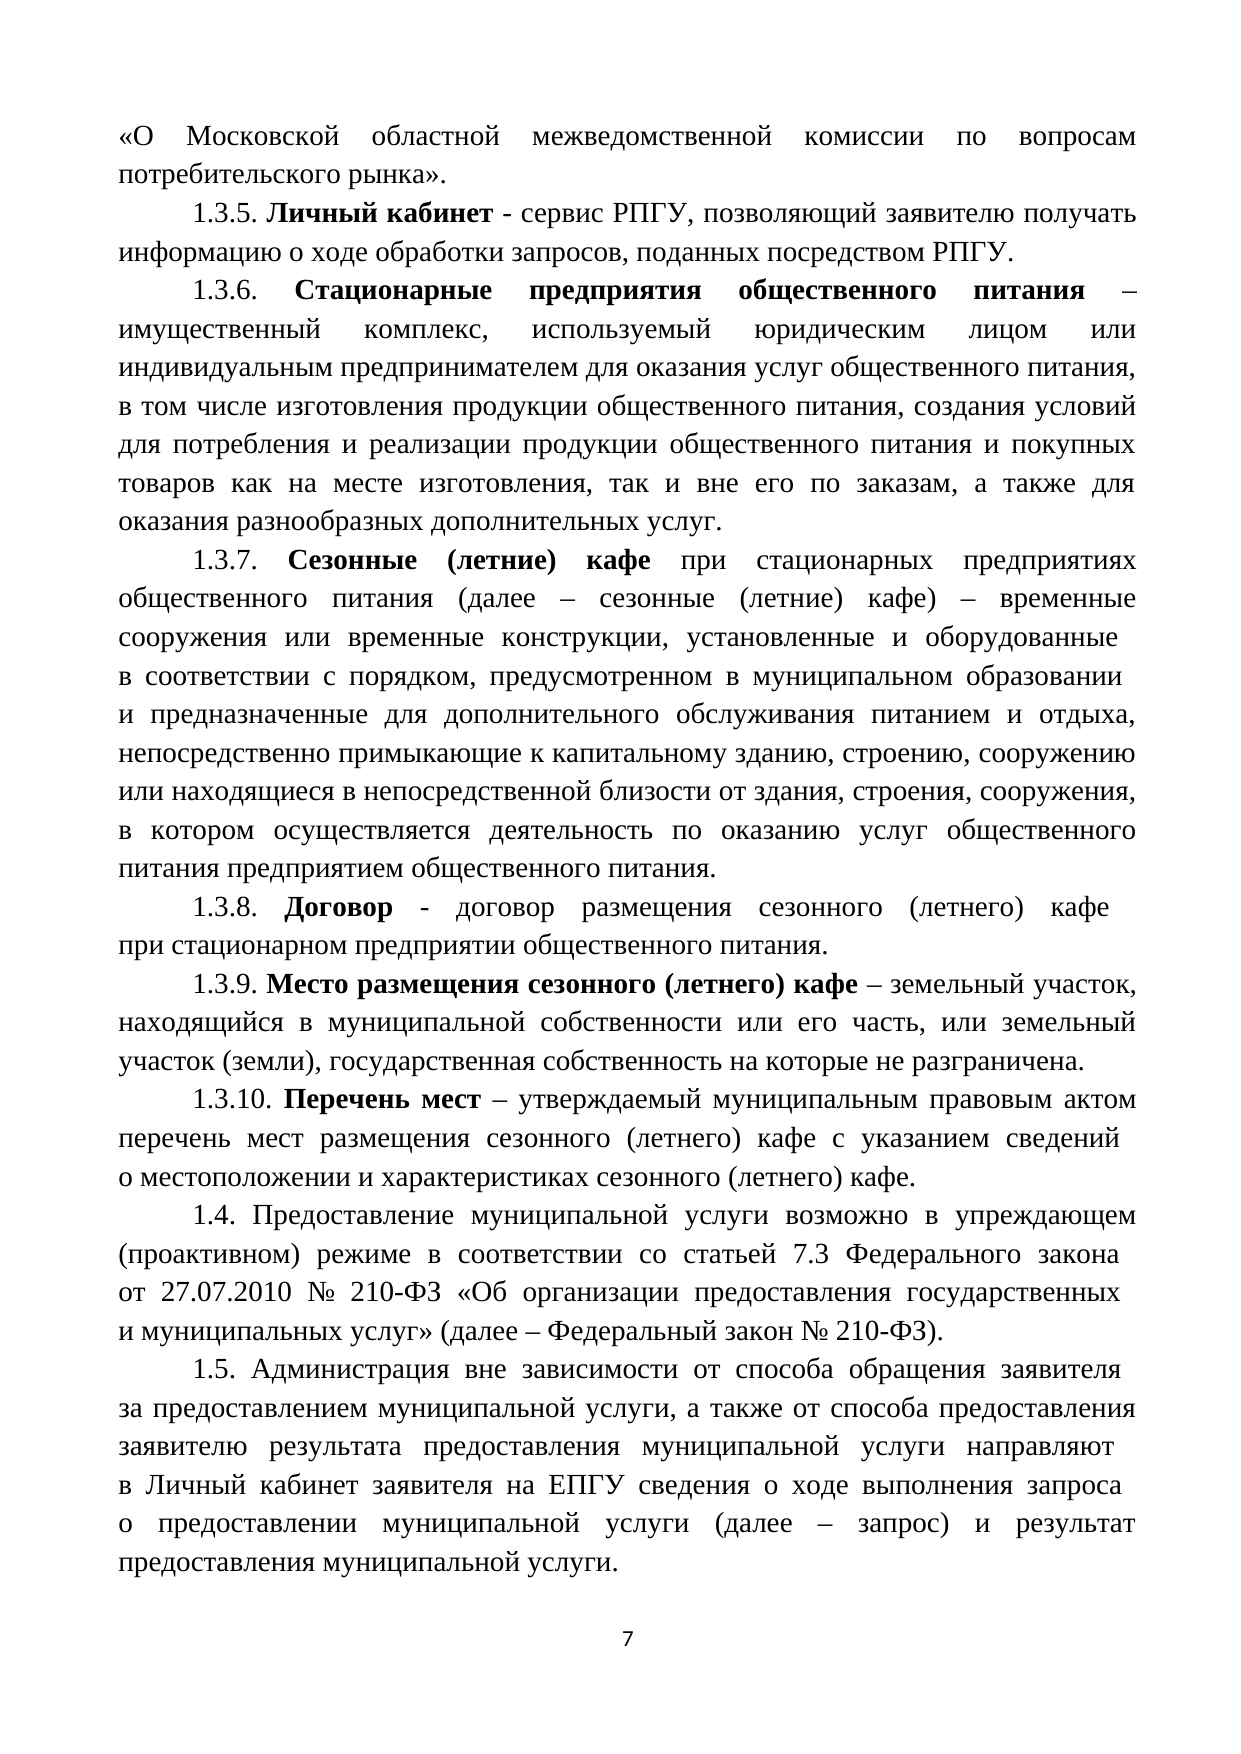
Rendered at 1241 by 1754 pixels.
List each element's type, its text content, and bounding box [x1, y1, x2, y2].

text 1.5. Администрация вне зависимости от способа обращения заявителя за предоставлением муниципальной услуги, а также от способа предоставления заявителю результата предоставления муниципальной услуги направляют в Личный кабинет заявителя на ЕПГУ сведения о ходе выполнения запроса о предоставлении муниципальной услуги (далее – запрос) и результат предоставления муниципальной услуги. [118, 1351, 1137, 1578]
text 1.3.9. Место размещения сезонного (летнего) кафе – земельный участок, находящийся в муниципальной собственности или его часть, или земельный участок (земли), государственная собственность на которые не разграничена. [118, 966, 1137, 1077]
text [118, 118, 1137, 190]
text 1.3.8. Договор - договор размещения сезонного (летнего) кафе при стационарном предприятии общественного питания. [118, 889, 1137, 961]
text 1.4. Предоставление муниципальной услуги возможно в упреждающем (проактивном) режиме в соответствии со статьей 7.3 Федерального закона от 27.07.2010 № 210-ФЗ «Об организации предоставления государственных и муниципальных услуг» (далее – Федеральный закон № 210-ФЗ). [118, 1197, 1137, 1346]
text 1.3.5. Личный кабинет - сервис РПГУ, позволяющий заявителю получать информацию о ходе обработки запросов, поданных посредством РПГУ. [118, 195, 1137, 267]
text 1.3.10. Перечень мест – утверждаемый муниципальным правовым актом перечень мест размещения сезонного (летнего) кафе с указанием сведений о местоположении и характеристиках сезонного (летнего) кафе. [118, 1082, 1137, 1192]
text 1.3.6. Стационарные предприятия общественного питания – имущественный комплекс, используемый юридическим лицом или индивидуальным предпринимателем для оказания услуг общественного питания, в том числе изготовления продукции общественного питания, создания условий для потребления и реализации продукции общественного питания и покупных товаров как на месте изготовления, так и вне его по заказам, а также для оказания разнообразных дополнительных услуг. [118, 272, 1137, 537]
text 1.3.7. Сезонные (летние) кафе при стационарных предприятиях общественного питания (далее – сезонные (летние) кафе) – временные сооружения или временные конструкции, установленные и оборудованные в соответствии с порядком, предусмотренном в муниципальном образовании и предназначенные для дополнительного обслуживания питанием и отдыха, непосредственно примыкающие к капитальному зданию, строению, сооружению или находящиеся в непосредственной близости от здания, строения, сооружения, в котором осуществляется деятельность по оказанию услуг общественного питания предприятием общественного питания. [118, 542, 1137, 884]
